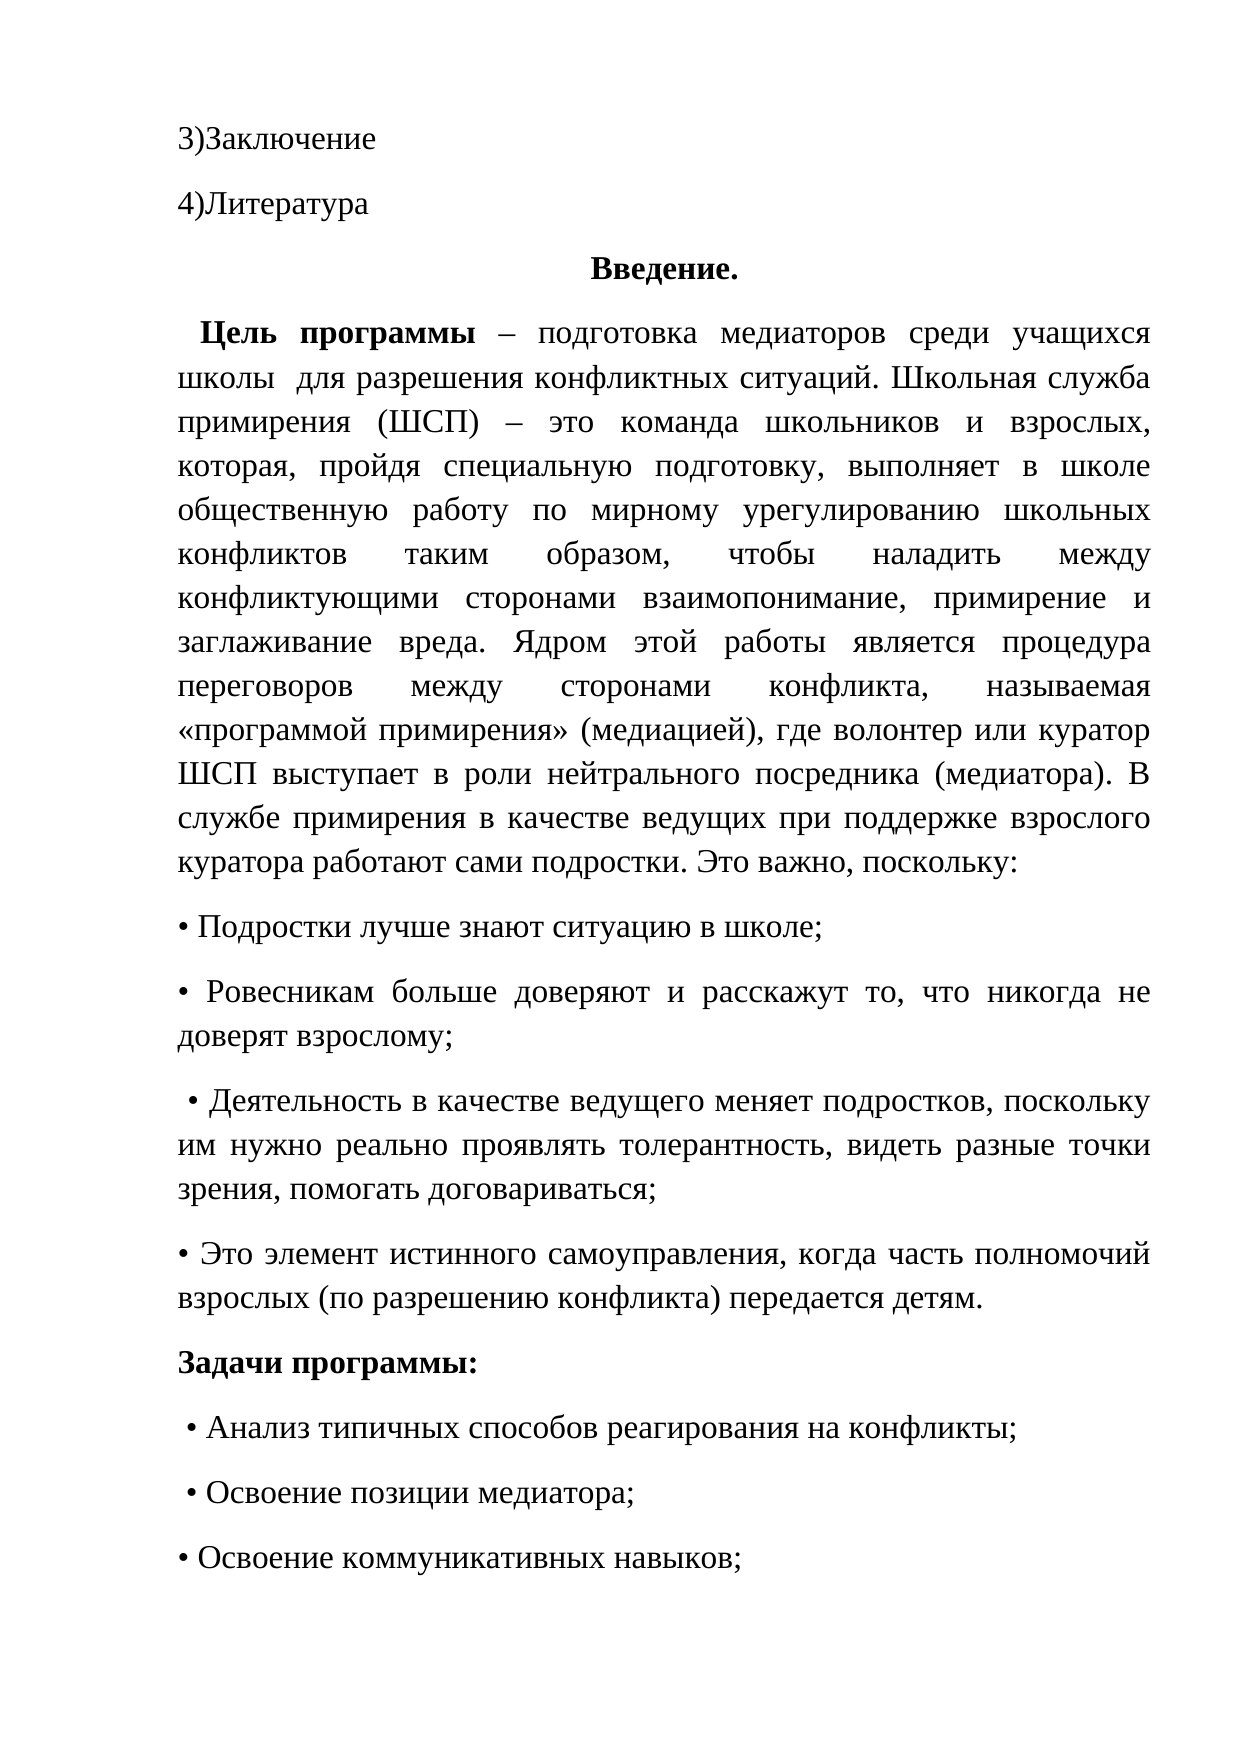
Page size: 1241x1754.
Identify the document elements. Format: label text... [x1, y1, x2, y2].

text Введение. [177, 248, 1152, 286]
text • Освоение коммуникативных навыков; [177, 1537, 1152, 1575]
text • Освоение позиции медиатора; [177, 1472, 1152, 1510]
text • Деятельность в качестве ведущего меняет подростков, поскольку им нужно реально проявлять толерантность, видеть разные точки зрения, помогать договариваться; [177, 1080, 1152, 1207]
text • Анализ типичных способов реагирования на конфликты; [177, 1407, 1152, 1446]
text • Это элемент истинного самоуправления, когда часть полномочий взрослых (по разрешению конфликта) передается детям. [177, 1233, 1152, 1316]
text 3)Заключение [177, 118, 1152, 156]
text • Ровесникам больше доверяют и расскажут то, что никогда не доверят взрослому; [177, 971, 1152, 1054]
text • Подростки лучше знают ситуацию в школе; [177, 906, 1152, 945]
text Цель программы – подготовка медиаторов среди учащихся школы для разрешения конфликтных ситуаций. Школьная служба примирения (ШСП) – это команда школьников и взрослых, которая, пройдя специальную подготовку, выполняет в школе общественную работу по мирному урегулированию школьных конфликтов таким образом, чтобы наладить между конфликтующими сторонами взаимопонимание, примирение и заглаживание вреда. Ядром этой работы является процедура переговоров между сторонами конфликта, называемая «программой примирения» (медиацией), где волонтер или куратор ШСП выступает в роли нейтрального посредника (медиатора). В службе примирения в качестве ведущих при поддержке взрослого куратора работают сами подростки. Это важно, поскольку: [177, 313, 1152, 880]
text 4)Литература [177, 183, 1152, 221]
text Задачи программы: [177, 1342, 1152, 1381]
